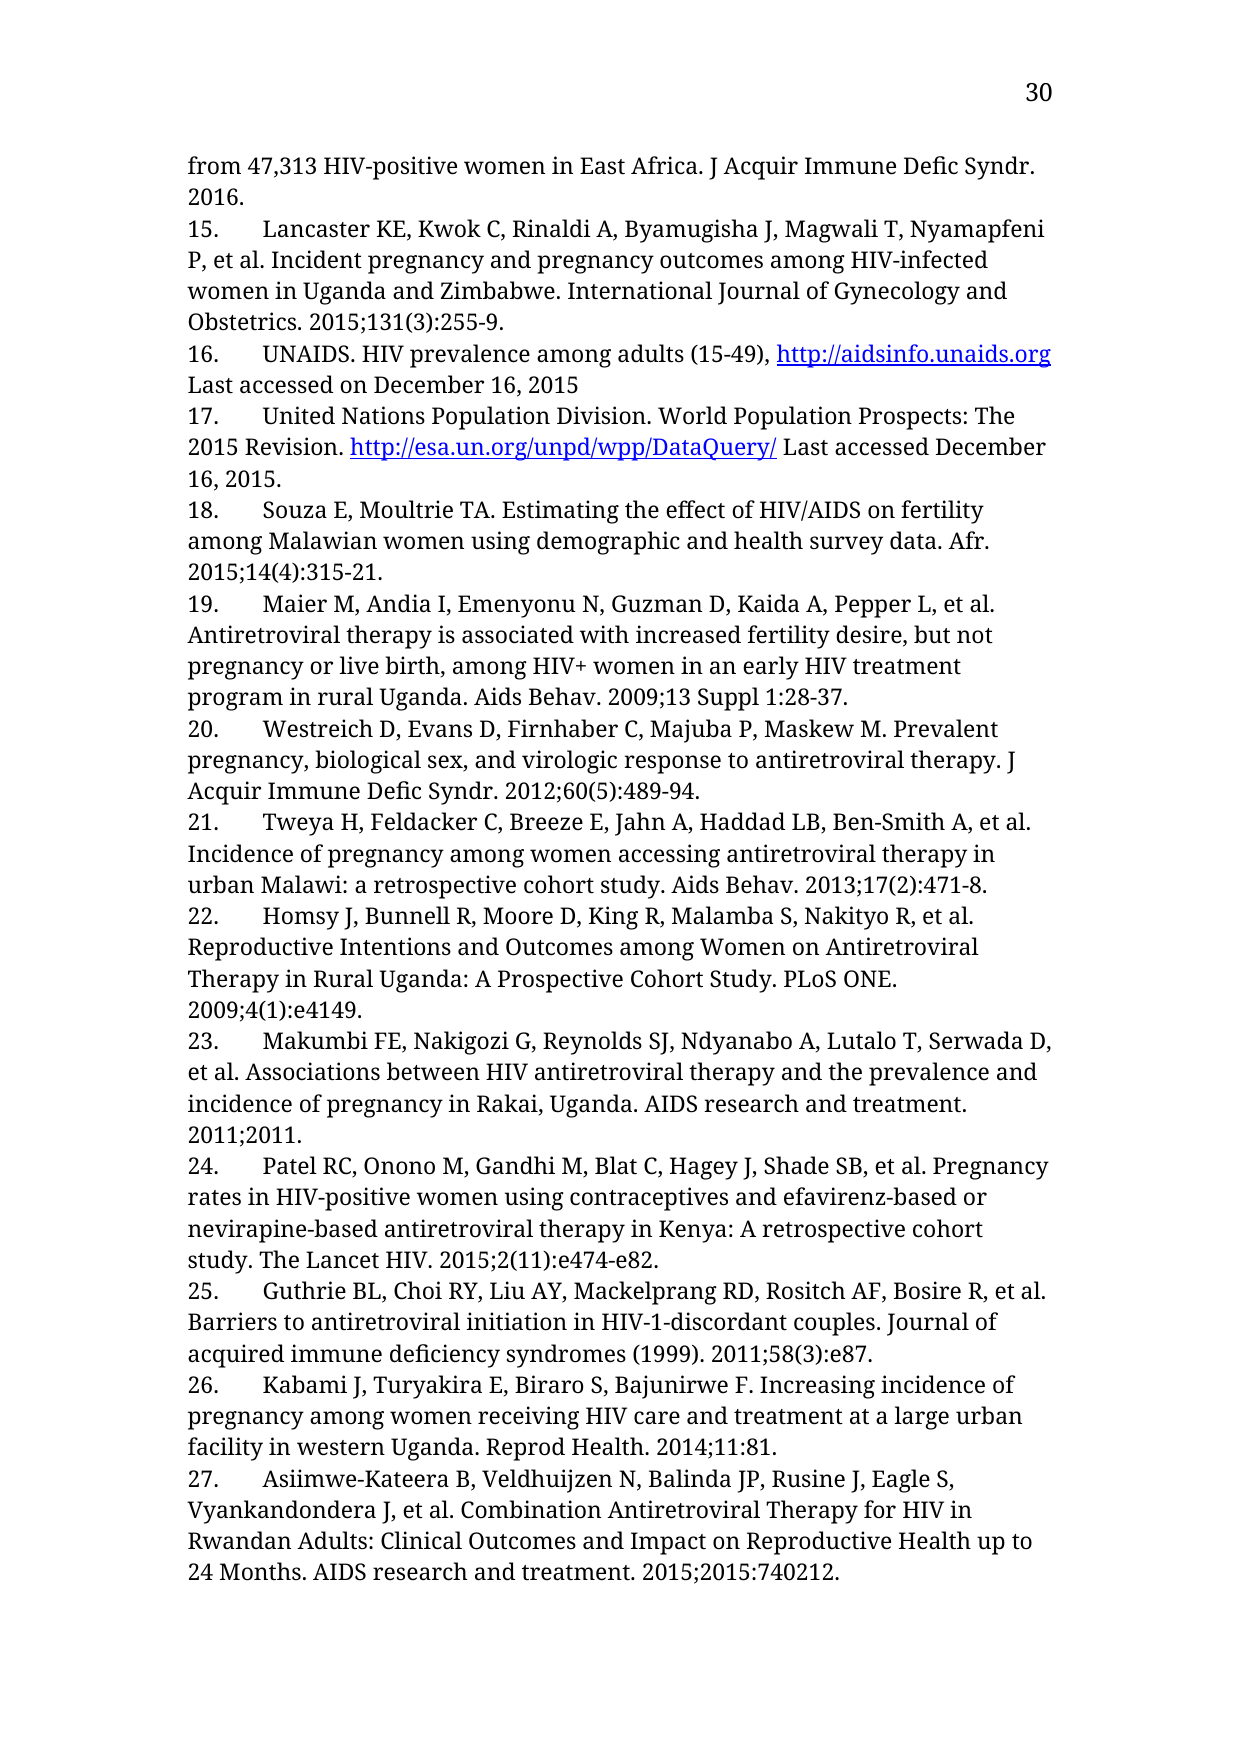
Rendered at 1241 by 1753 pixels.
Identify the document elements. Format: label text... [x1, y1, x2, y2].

text 27. Asiimwe-Kateera B, Veldhuijzen N, Balinda JP, Rusine J, Eagle S, Vyankandondera J, et al. Combination Antiretroviral Therapy for HIV in Rwandan Adults: Clinical Outcomes and Impact on Reproductive Health up to 24 Months. AIDS research and treatment. 2015;2015:740212. [187, 1462, 1053, 1587]
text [187, 150, 1053, 212]
text 15. Lancaster KE, Kwok C, Rinaldi A, Byamugisha J, Magwali T, Nyamapfeni P, et al. Incident pregnancy and pregnancy outcomes among HIV-infected women in Uganda and Zimbabwe. International Journal of Gynecology and Obstetrics. 2015;131(3):255-9. [187, 212, 1053, 337]
text 26. Kabami J, Turyakira E, Biraro S, Bajunirwe F. Increasing incidence of pregnancy among women receiving HIV care and treatment at a large urban facility in western Uganda. Reprod Health. 2014;11:81. [187, 1369, 1053, 1462]
text 24. Patel RC, Onono M, Gandhi M, Blat C, Hagey J, Shade SB, et al. Pregnancy rates in HIV-positive women using contraceptives and efavirenz-based or nevirapine-based antiretroviral therapy in Kenya: A retrospective cohort study. The Lancet HIV. 2015;2(11):e474-e82. [187, 1150, 1053, 1275]
text 23. Makumbi FE, Nakigozi G, Reynolds SJ, Ndyanabo A, Lutalo T, Serwada D, et al. Associations between HIV antiretroviral therapy and the prevalence and incidence of pregnancy in Rakai, Uganda. AIDS research and treatment. 2011;2011. [187, 1025, 1053, 1150]
text 20. Westreich D, Evans D, Firnhaber C, Majuba P, Maskew M. Prevalent pregnancy, biological sex, and virologic response to antiretroviral therapy. J Acquir Immune Defic Syndr. 2012;60(5):489-94. [187, 712, 1053, 806]
text 16. UNAIDS. HIV prevalence among adults (15-49), http://aidsinfo.unaids.org Last accessed on December 16, 2015 [187, 337, 1053, 400]
text 18. Souza E, Moultrie TA. Estimating the effect of HIV/AIDS on fertility among Malawian women using demographic and health survey data. Afr. 2015;14(4):315-21. [187, 494, 1053, 587]
text 19. Maier M, Andia I, Emenyonu N, Guzman D, Kaida A, Pepper L, et al. Antiretroviral therapy is associated with increased fertility desire, but not pregnancy or live birth, among HIV+ women in an early HIV treatment program in rural Uganda. Aids Behav. 2009;13 Suppl 1:28-37. [187, 587, 1053, 712]
text 17. United Nations Population Division. World Population Prospects: The 2015 Revision. http://esa.un.org/unpd/wpp/DataQuery/ Last accessed December 16, 2015. [187, 400, 1053, 494]
text 21. Tweya H, Feldacker C, Breeze E, Jahn A, Haddad LB, Ben-Smith A, et al. Incidence of pregnancy among women accessing antiretroviral therapy in urban Malawi: a retrospective cohort study. Aids Behav. 2013;17(2):471-8. [187, 806, 1053, 900]
text 25. Guthrie BL, Choi RY, Liu AY, Mackelprang RD, Rositch AF, Bosire R, et al. Barriers to antiretroviral initiation in HIV-1-discordant couples. Journal of acquired immune deficiency syndromes (1999). 2011;58(3):e87. [187, 1275, 1053, 1369]
text 22. Homsy J, Bunnell R, Moore D, King R, Malamba S, Nakityo R, et al. Reproductive Intentions and Outcomes among Women on Antiretroviral Therapy in Rural Uganda: A Prospective Cohort Study. PLoS ONE. 2009;4(1):e4149. [187, 900, 1053, 1025]
